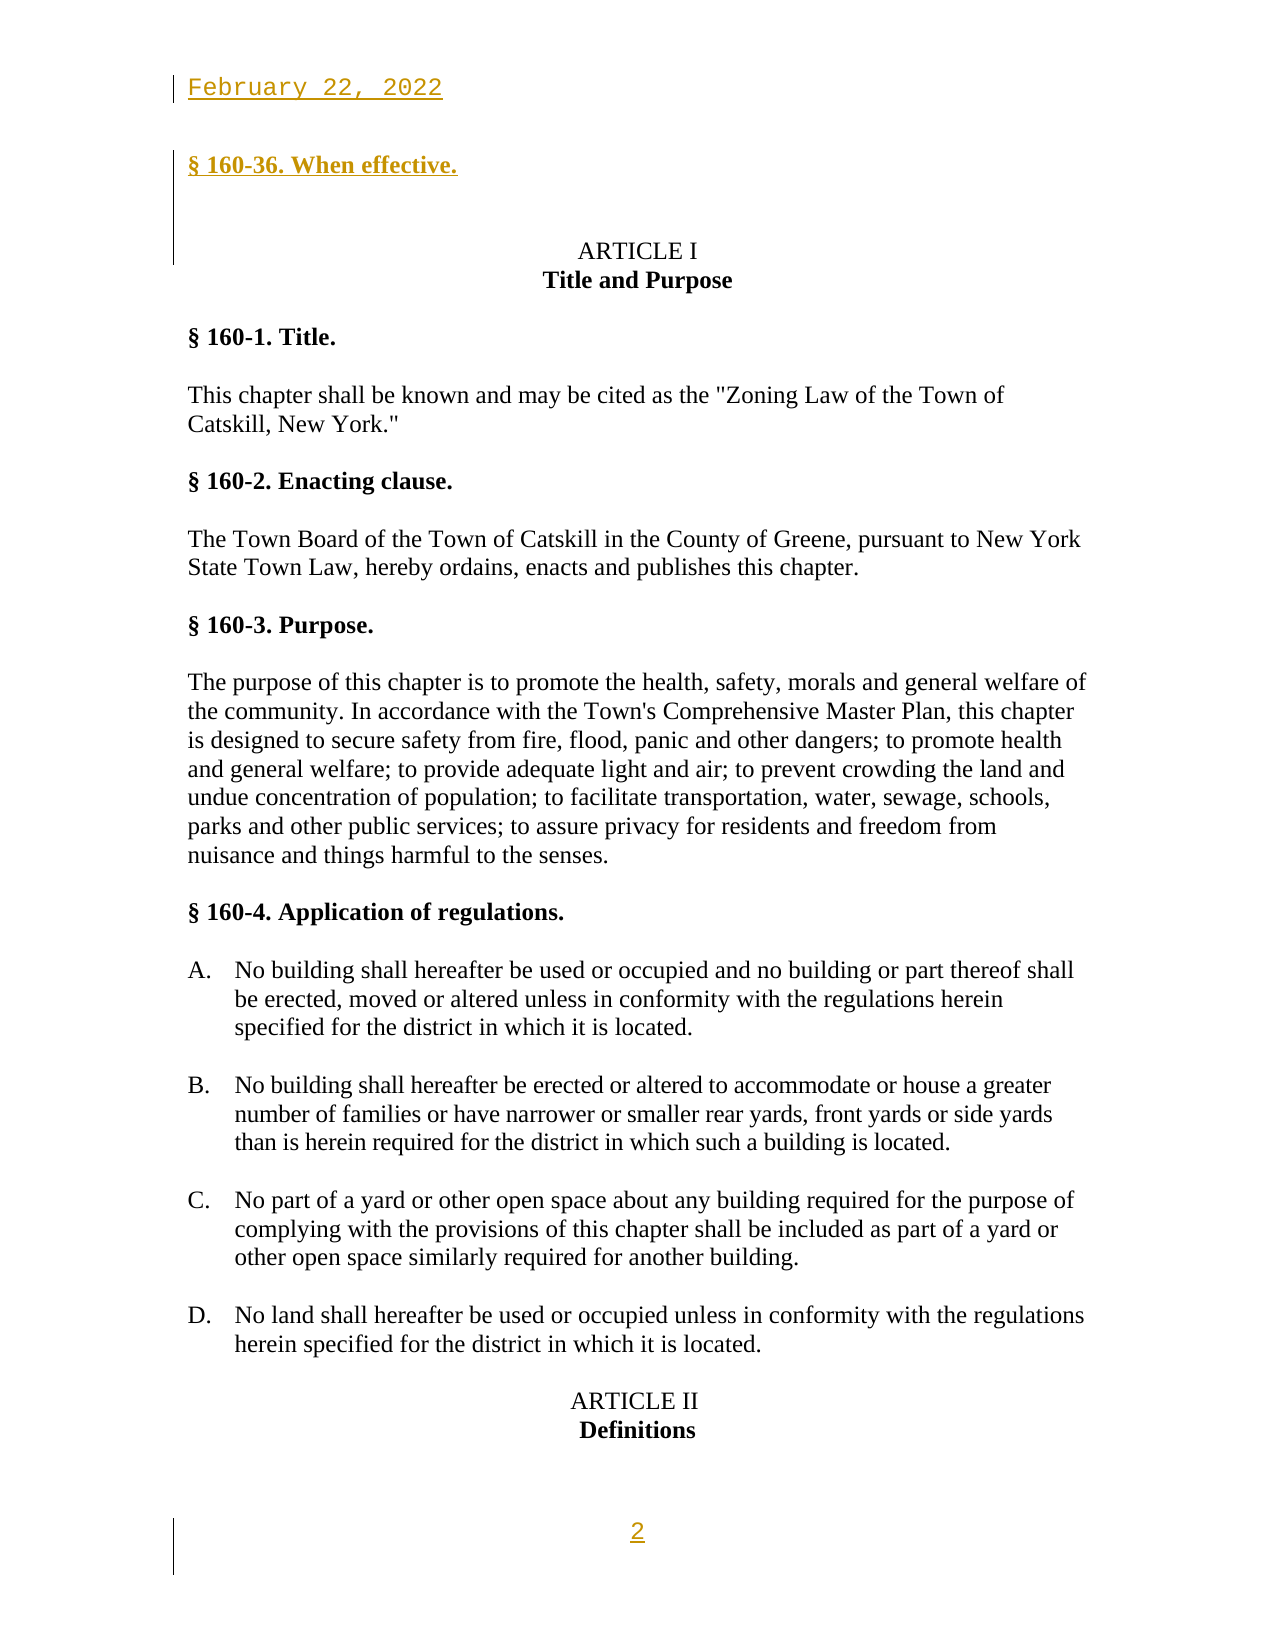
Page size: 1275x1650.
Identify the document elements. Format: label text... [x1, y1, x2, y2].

text ARTICLE I [187, 236, 1087, 265]
text ARTICLE II Definitions [187, 1386, 1087, 1444]
list No part of a yard or other open space about any building required for the purpose of complying with the provisions of this chapter shall be included as part of a yard or other open space similarly required for another building. [187, 1185, 1087, 1271]
text § 160-1. Title. [187, 322, 1087, 351]
text § 160-2. Enacting clause. [187, 466, 1087, 495]
text § 160-3. Purpose. [187, 610, 1087, 639]
text The Town Board of the Town of Catskill in the County of Greene, pursuant to New York State Town Law, hereby ordains, enacts and publishes this chapter. [187, 524, 1087, 581]
text § 160-4. Application of regulations. [187, 897, 1087, 926]
text The purpose of this chapter is to promote the health, safety, morals and general welfare of the community. In accordance with the Town's Comprehensive Master Plan, this chapter is designed to secure safety from fire, flood, panic and other dangers; to promote health and general welfare; to provide adequate light and air; to prevent crowding the land and undue concentration of population; to facilitate transportation, water, sewage, schools, parks and other public services; to assure privacy for residents and freedom from nuisance and things harmful to the senses. [187, 667, 1087, 869]
list No building shall hereafter be erected or altered to accommodate or house a greater number of families or have narrower or smaller rear yards, front yards or side yards than is herein required for the district in which such a building is located. [187, 1070, 1087, 1156]
list No land shall hereafter be used or occupied unless in conformity with the regulations herein specified for the district in which it is located. [187, 1300, 1087, 1357]
list No building shall hereafter be used or occupied and no building or part thereof shall be erected, moved or altered unless in conformity with the regulations herein specified for the district in which it is located. [187, 955, 1087, 1041]
text Title and Purpose [187, 265, 1087, 294]
text This chapter shall be known and may be cited as the "Zoning Law of the Town of Catskill, New York." [187, 380, 1087, 437]
